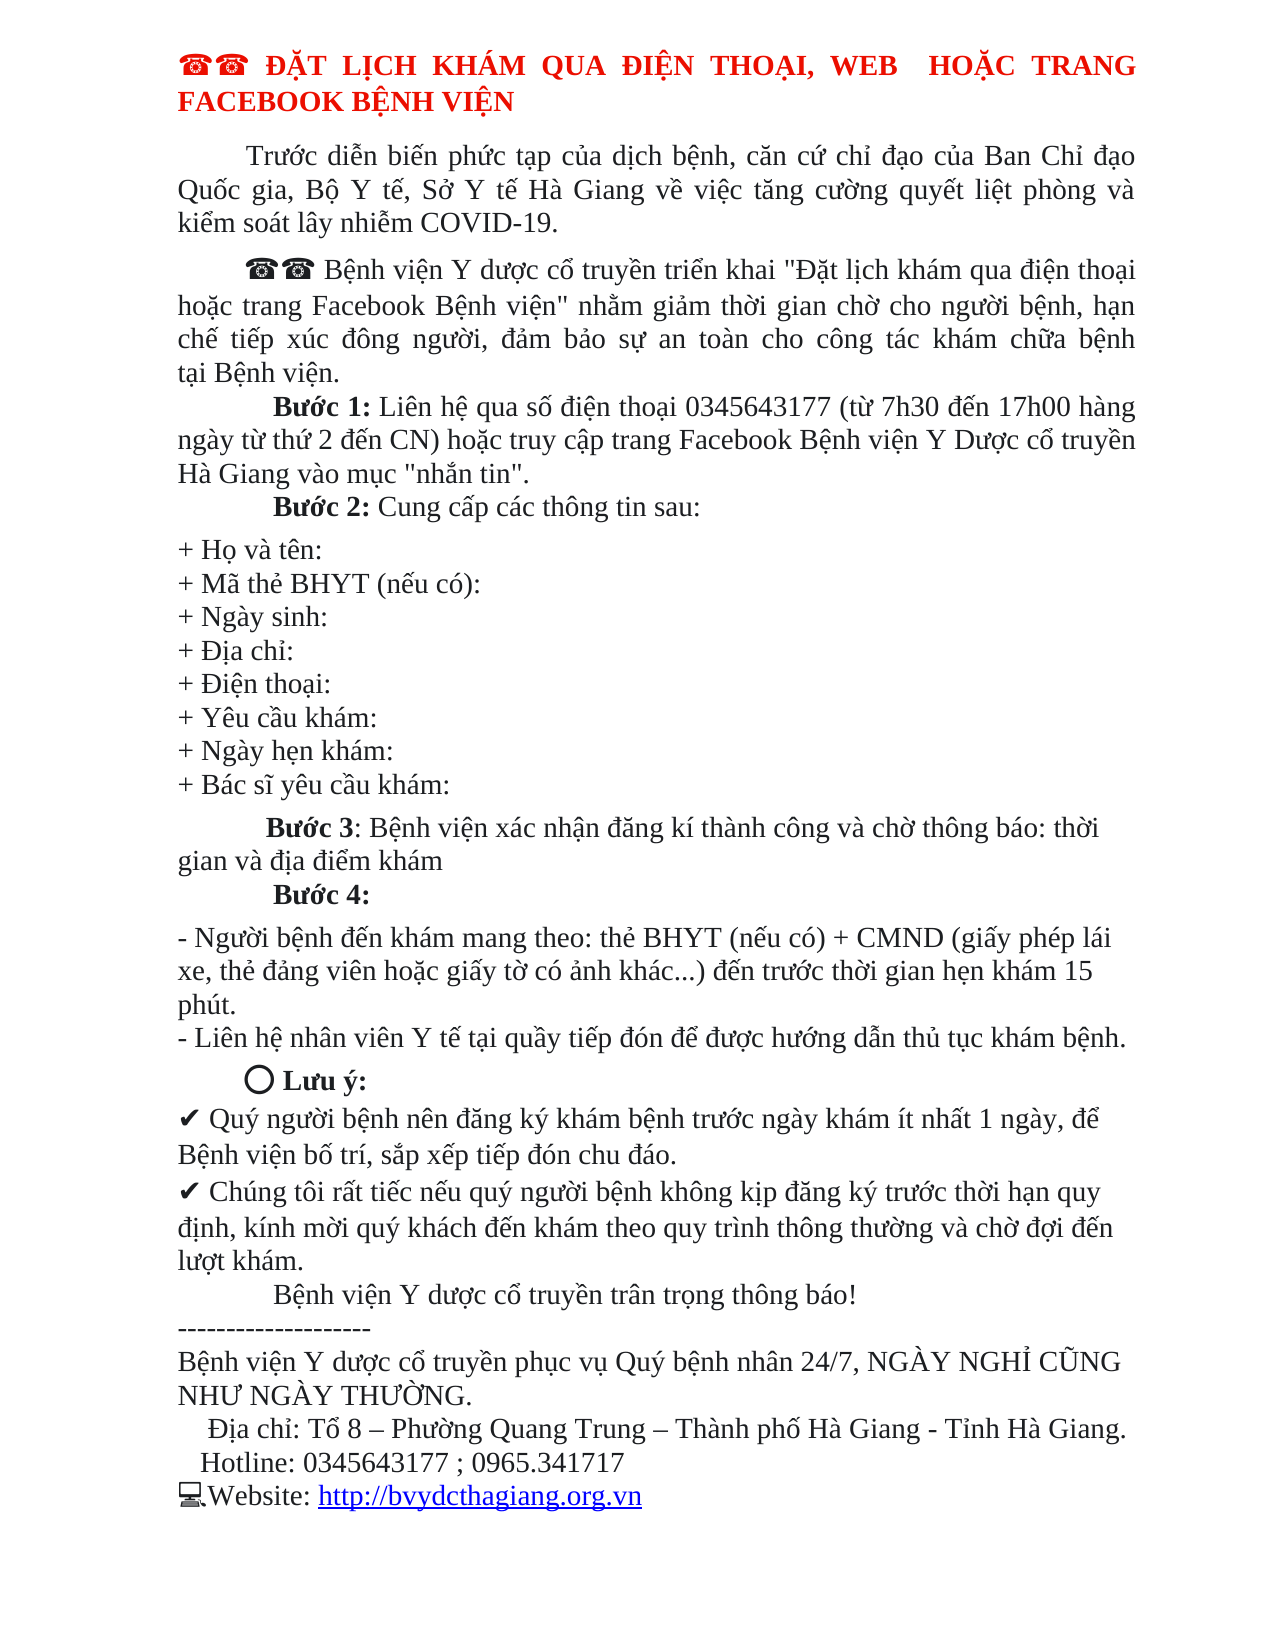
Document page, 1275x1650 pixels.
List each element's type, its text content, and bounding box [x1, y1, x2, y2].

text ✅Bước 4: [177, 877, 1137, 911]
text ✅Bước 2: Cung cấp các thông tin sau: [177, 489, 1137, 523]
text ☎️☎️ ĐẶT LỊCH KHÁM QUA ĐIỆN THOẠI, WEB HOẶC TRANG FACEBOOK BỆNH VIỆN [177, 44, 1137, 118]
text ✅Bước 1: Liên hệ qua số điện thoại 0345643177 (từ 7h30 đến 17h00 hàng ngày từ thứ 2 đến CN) hoặc truy cập trang Facebook Bệnh viện Y Dược cổ truyền Hà Giang vào mục "nhắn tin". [177, 389, 1137, 489]
text ⭕️ Lưu ý: [177, 1063, 1137, 1097]
text - Người bệnh đến khám mang theo: thẻ BHYT (nếu có) + CMND (giấy phép lái xe, thẻ đảng viên hoặc giấy tờ có ảnh khác...) đến trước thời gian hẹn khám 15 phút. - Liên hệ nhân viên Y tế tại quầy tiếp đón để được hướng dẫn thủ tục khám bệnh. [177, 920, 1137, 1054]
text + Họ và tên: + Mã thẻ BHYT (nếu có): + Ngày sinh: + Địa chỉ: + Điện thoại: + Yêu cầu khám: + Ngày hẹn khám: + Bác sĩ yêu cầu khám: [177, 532, 1137, 801]
text ☎️☎️ Bệnh viện Y dược cổ truyền triển khai "Đặt lịch khám qua điện thoại hoặc trang Facebook Bệnh viện" nhằm giảm thời gian chờ cho người bệnh, hạn chế tiếp xúc đông người, đảm bảo sự an toàn cho công tác khám chữa bệnh tại Bệnh viện. [177, 248, 1137, 389]
text Trước diễn biến phức tạp của dịch bệnh, căn cứ chỉ đạo của Ban Chỉ đạo Quốc gia, Bộ Y tế, Sở Y tế Hà Giang về việc tăng cường quyết liệt phòng và kiểm soát lây nhiễm COVID-19. [177, 138, 1137, 239]
text 💕 Bệnh viện Y dược cổ truyền trân trọng thông báo! [177, 1277, 1137, 1311]
text ✅Bước 3: Bệnh viện xác nhận đăng kí thành công và chờ thông báo: thời gian và địa điểm khám [177, 810, 1137, 877]
text ✔️ Quý người bệnh nên đăng ký khám bệnh trước ngày khám ít nhất 1 ngày, để Bệnh viện bố trí, sắp xếp tiếp đón chu đáo. ✔️ Chúng tôi rất tiếc nếu quý người bệnh không kịp đăng ký trước thời hạn quy định, kính mời quý khách đến khám theo quy trình thông thường và chờ đợi đến lượt khám. [177, 1097, 1137, 1277]
text -------------------- Bệnh viện Y dược cổ truyền phục vụ Quý bệnh nhân 24/7, NGÀY NGHỈ CŨNG NHƯ NGÀY THƯỜNG. 🏥 Địa chỉ: Tổ 8 – Phường Quang Trung – Thành phố Hà Giang - Tỉnh Hà Giang. 📞Hotline: 0345643177 ; 0965.341717 💻Website: http://bvydcthagiang.org.vn [177, 1311, 1137, 1512]
